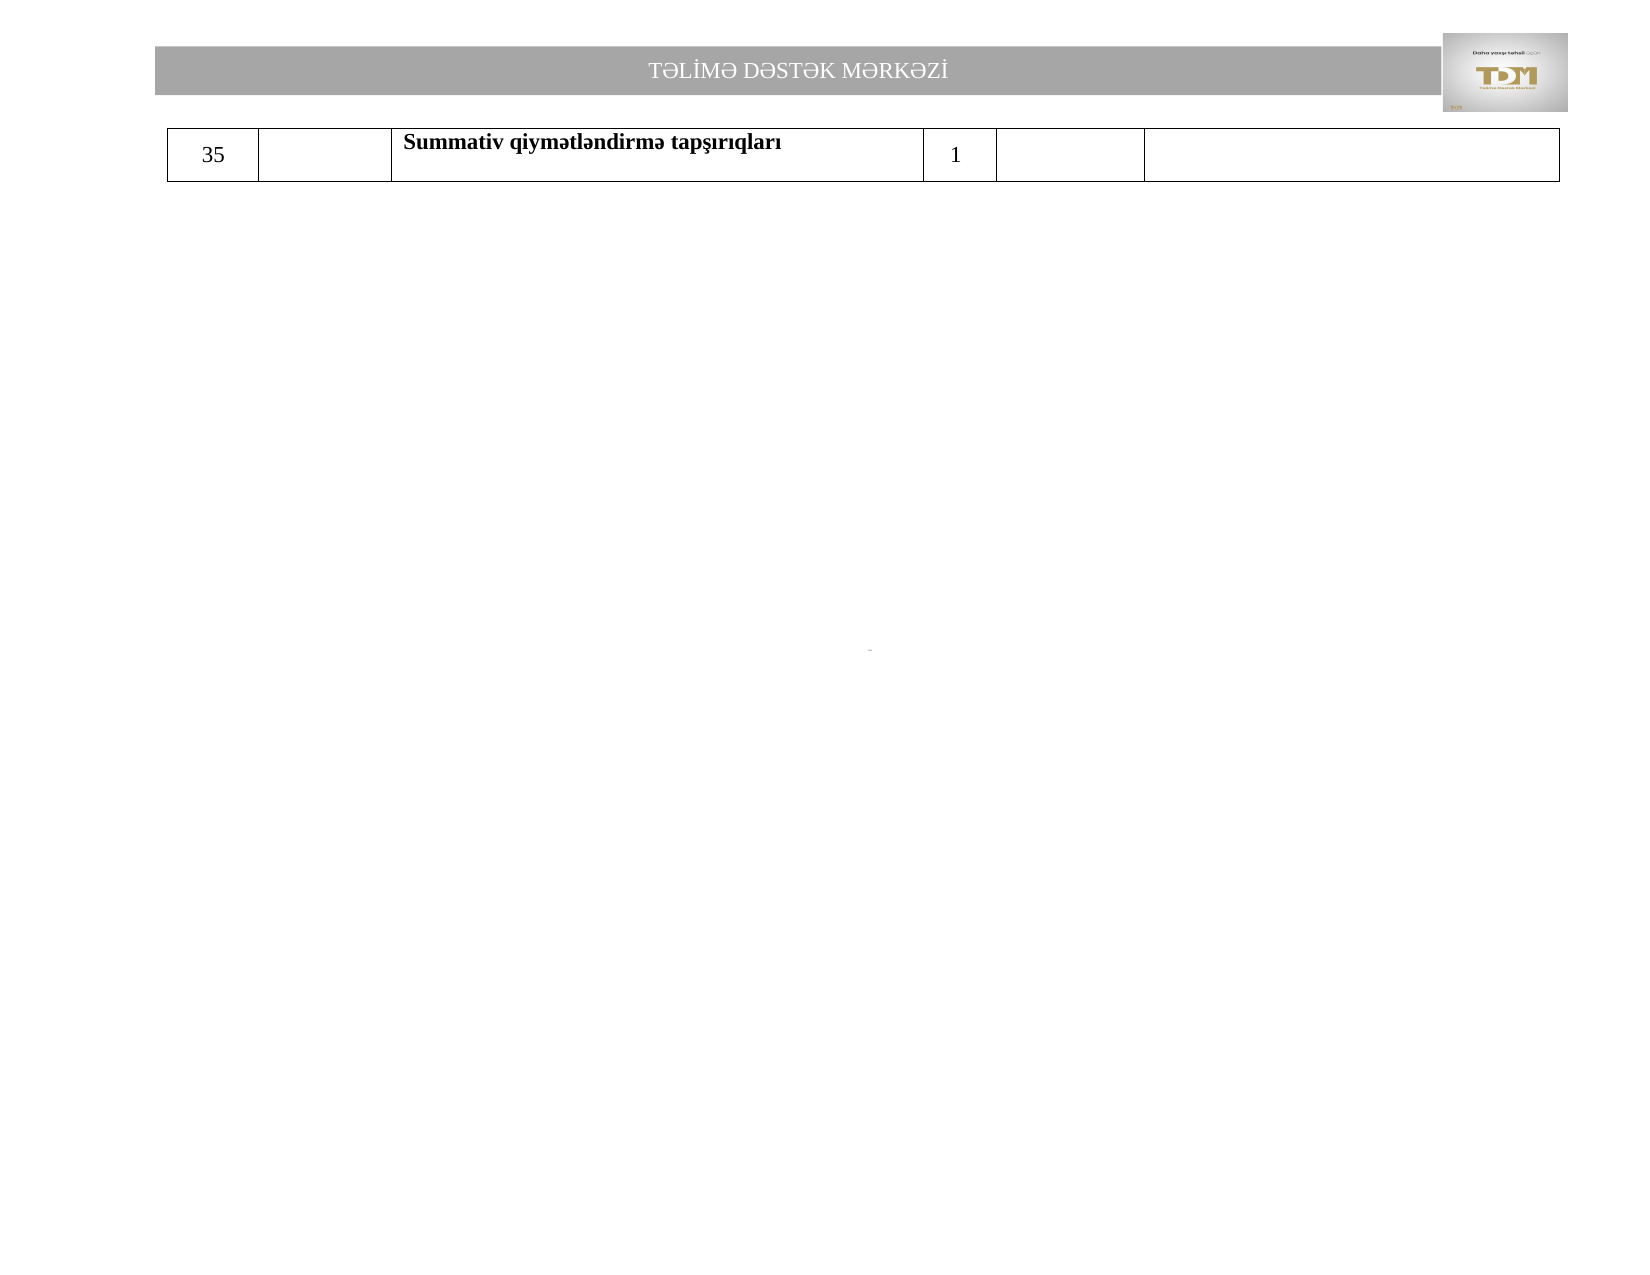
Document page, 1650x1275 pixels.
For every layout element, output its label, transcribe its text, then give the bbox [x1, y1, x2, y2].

table_cell Summativ qiymətləndirmə tapşırıqları [392, 129, 923, 181]
picture [1442, 33, 1568, 112]
table_cell 35 [168, 129, 258, 181]
table_cell 1 [924, 129, 996, 181]
table_cell [997, 129, 1144, 181]
table_cell [259, 129, 391, 181]
table_cell [1145, 129, 1559, 181]
